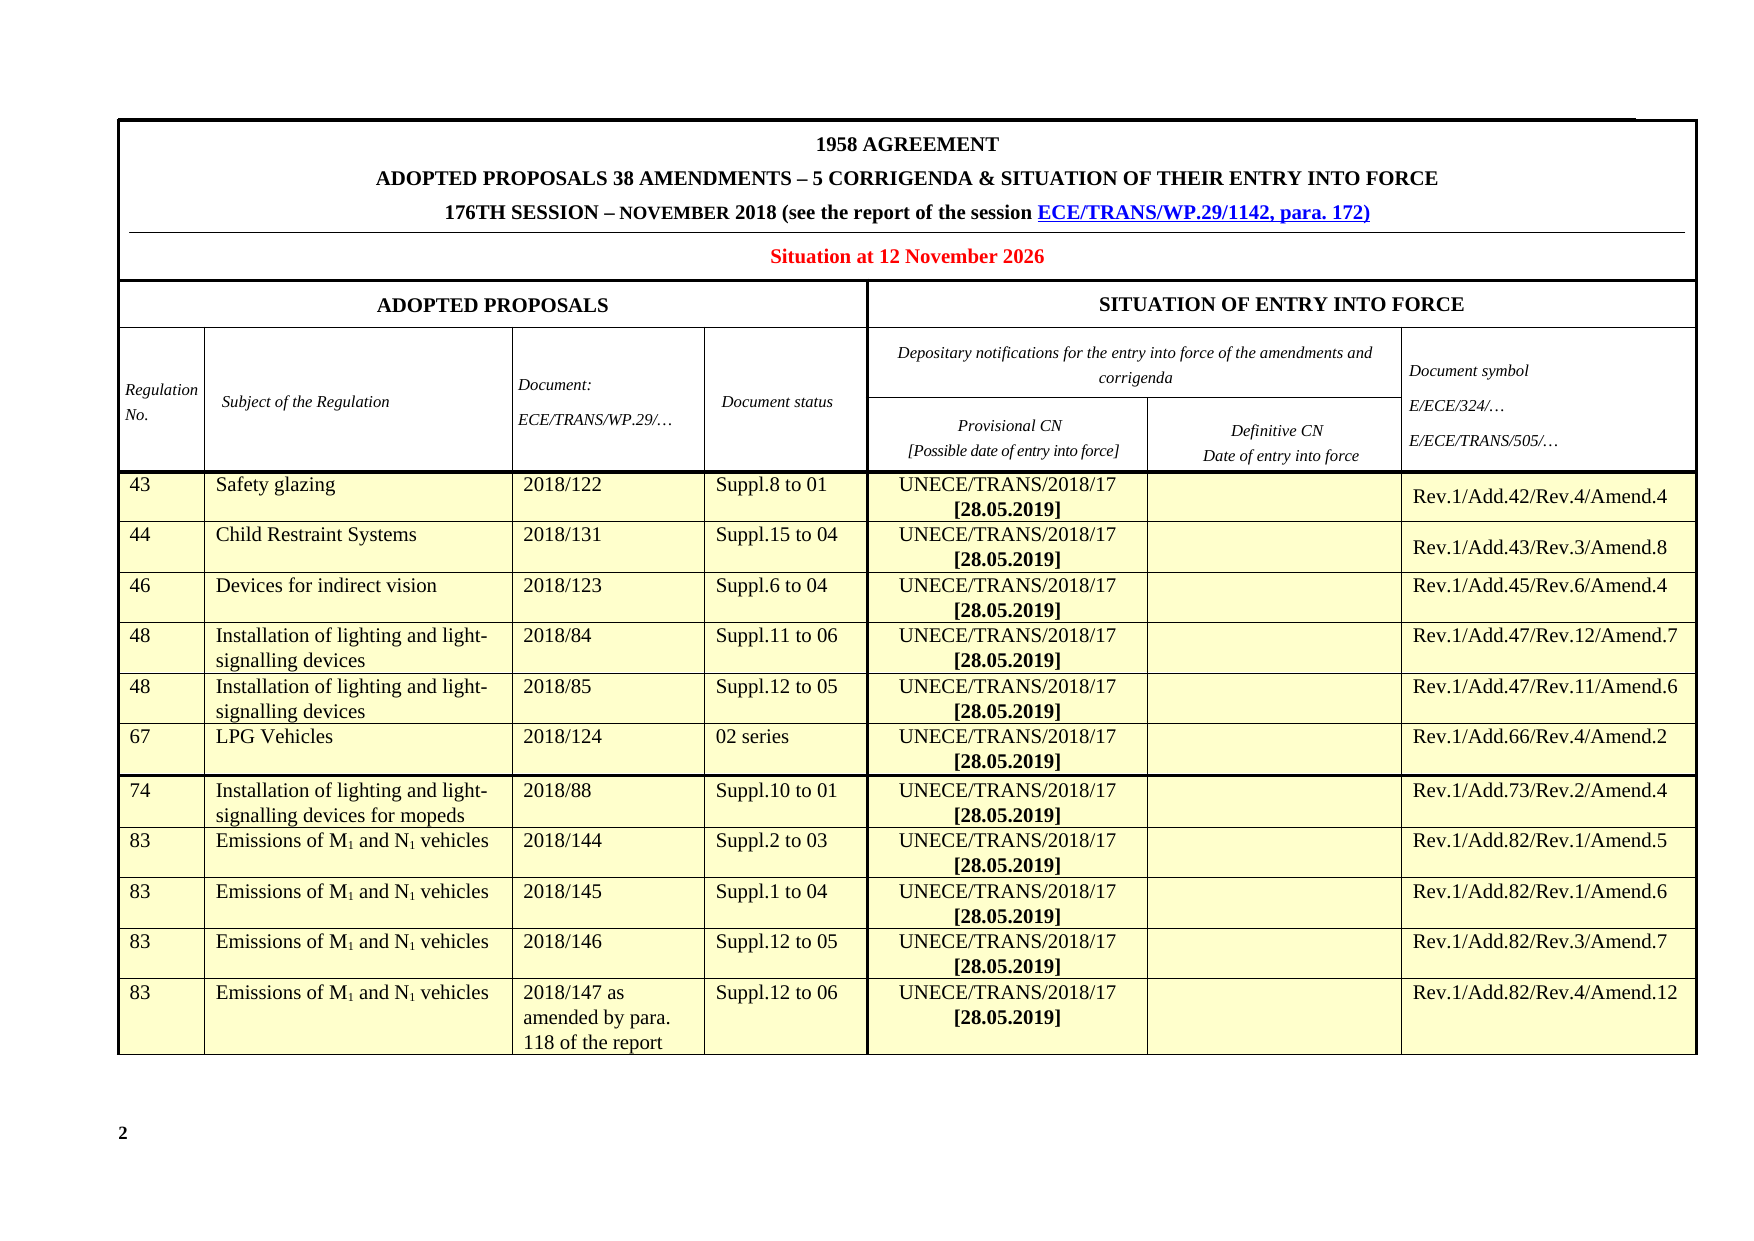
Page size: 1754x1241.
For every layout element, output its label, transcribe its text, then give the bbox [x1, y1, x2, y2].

table_cell 2018/123 [513, 573, 704, 622]
table_cell Rev.1/Add.43/Rev.3/Amend.8 [1402, 522, 1695, 571]
table_cell Suppl.12 to 06 [705, 979, 866, 1054]
table_cell Definitive CN Date of entry into force [1148, 398, 1401, 470]
table_cell UNECE/TRANS/2018/17 [28.05.2019] [869, 522, 1147, 571]
table_cell Suppl.11 to 06 [705, 623, 866, 672]
table_cell Safety glazing [205, 474, 512, 521]
table_cell [1148, 724, 1401, 773]
table_cell Suppl.12 to 05 [705, 929, 866, 978]
table_cell Document symbol E/ECE/324/… E/ECE/TRANS/505/… [1402, 328, 1695, 470]
table_cell Suppl.15 to 04 [705, 522, 866, 571]
table_cell Emissions of M1 and N1 vehicles [205, 878, 512, 928]
table_header 1958 Agreement adopted proposals 38 Amendments – 5 CORRIGENDA & situation of their entry into force 176th session – NOVEMBER 2018 (see the report of the session ECE/TRANS/WP.29/1142, para. 172) Situation at 11 March 2019 [120, 122, 1695, 278]
table_cell 2018/144 [513, 828, 704, 877]
table_cell 67 [120, 724, 204, 773]
table_cell Subject of the Regulation [205, 328, 512, 470]
table_cell 2018/84 [513, 623, 704, 672]
table_cell Rev.1/Add.82/Rev.3/Amend.7 [1402, 929, 1695, 978]
table_cell [1148, 522, 1401, 571]
table_cell UNECE/TRANS/2018/17 [28.05.2019] [869, 828, 1147, 877]
table_cell Suppl.8 to 01 [705, 474, 866, 521]
table_cell 2018/145 [513, 878, 704, 928]
table_cell [1148, 777, 1401, 827]
table_cell Suppl.6 to 04 [705, 573, 866, 622]
table_cell 2018/147 as amended by para. 118 of the report [513, 979, 704, 1054]
table_cell Rev.1/Add.42/Rev.4/Amend.4 [1402, 474, 1695, 521]
table_cell Rev.1/Add.66/Rev.4/Amend.2 [1402, 724, 1695, 773]
table_cell Rev.1/Add.73/Rev.2/Amend.4 [1402, 777, 1695, 827]
table_cell 83 [120, 979, 204, 1054]
table_cell 83 [120, 878, 204, 928]
table_cell Emissions of M1 and N1 vehicles [205, 828, 512, 877]
table_cell 48 [120, 623, 204, 672]
table_cell Situation of entry into force [869, 282, 1695, 327]
table_cell Installation of lighting and light-signalling devices [205, 674, 512, 723]
table_cell 74 [120, 777, 204, 827]
table_cell UNECE/TRANS/2018/17 [28.05.2019] [869, 474, 1147, 521]
table_cell Rev.1/Add.47/Rev.12/Amend.7 [1402, 623, 1695, 672]
table_cell UNECE/TRANS/2018/17 [28.05.2019] [869, 929, 1147, 978]
table_cell Depositary notifications for the entry into force of the amendments and corrigenda* [869, 328, 1401, 397]
table_cell [1148, 878, 1401, 928]
table_cell Rev.1/Add.82/Rev.1/Amend.5 [1402, 828, 1695, 877]
table_cell 2018/85 [513, 674, 704, 723]
table_cell UNECE/TRANS/2018/17 [28.05.2019] [869, 878, 1147, 928]
table_cell 2018/88 [513, 777, 704, 827]
table_cell 83 [120, 929, 204, 978]
table_cell Document: ECE/TRANS/WP.29/… [513, 328, 704, 470]
table_cell Adopted proposals [120, 282, 866, 327]
table_cell Suppl.2 to 03 [705, 828, 866, 877]
table_cell 2018/146 [513, 929, 704, 978]
table_cell Rev.1/Add.47/Rev.11/Amend.6 [1402, 674, 1695, 723]
table_cell [1148, 474, 1401, 521]
table_cell 02 series [705, 724, 866, 773]
table_cell Installation of lighting and light-signalling devices [205, 623, 512, 672]
table_cell [1148, 623, 1401, 672]
table_cell Suppl.10 to 01 [705, 777, 866, 827]
table_cell 43 [120, 474, 204, 521]
table_cell Emissions of M1 and N1 vehicles [205, 979, 512, 1054]
table_cell Child Restraint Systems [205, 522, 512, 571]
table_cell Rev.1/Add.82/Rev.1/Amend.6 [1402, 878, 1695, 928]
table_cell 2018/131 [513, 522, 704, 571]
table_cell UNECE/TRANS/2018/17 [28.05.2019] [869, 777, 1147, 827]
table_cell UNECE/TRANS/2018/17 [28.05.2019] [869, 724, 1147, 773]
table_cell [1148, 828, 1401, 877]
table_cell Document status [705, 328, 866, 470]
table_cell 2018/124 [513, 724, 704, 773]
table_cell Rev.1/Add.45/Rev.6/Amend.4 [1402, 573, 1695, 622]
table_cell Provisional CN [Possible date of entry into force] [869, 398, 1147, 470]
table_cell Devices for indirect vision [205, 573, 512, 622]
table_cell UNECE/TRANS/2018/17 [28.05.2019] [869, 979, 1147, 1054]
table_cell Regulation No. [120, 328, 204, 470]
table_cell 46 [120, 573, 204, 622]
table_cell Rev.1/Add.82/Rev.4/Amend.12 [1402, 979, 1695, 1054]
table_cell Emissions of M1 and N1 vehicles [205, 929, 512, 978]
table_cell 44 [120, 522, 204, 571]
table_cell [1148, 674, 1401, 723]
table_cell [1148, 573, 1401, 622]
table_cell 48 [120, 674, 204, 723]
table_cell Installation of lighting and light-signalling devices for mopeds [205, 777, 512, 827]
table_cell 83 [120, 828, 204, 877]
table_cell [1148, 979, 1401, 1054]
table_cell UNECE/TRANS/2018/17 [28.05.2019] [869, 674, 1147, 723]
table_cell [1148, 929, 1401, 978]
table_cell UNECE/TRANS/2018/17 [28.05.2019] [869, 573, 1147, 622]
table_cell 2018/122 [513, 474, 704, 521]
table_cell Suppl.1 to 04 [705, 878, 866, 928]
table_cell Suppl.12 to 05 [705, 674, 866, 723]
table_cell UNECE/TRANS/2018/17 [28.05.2019] [869, 623, 1147, 672]
table_cell LPG Vehicles [205, 724, 512, 773]
